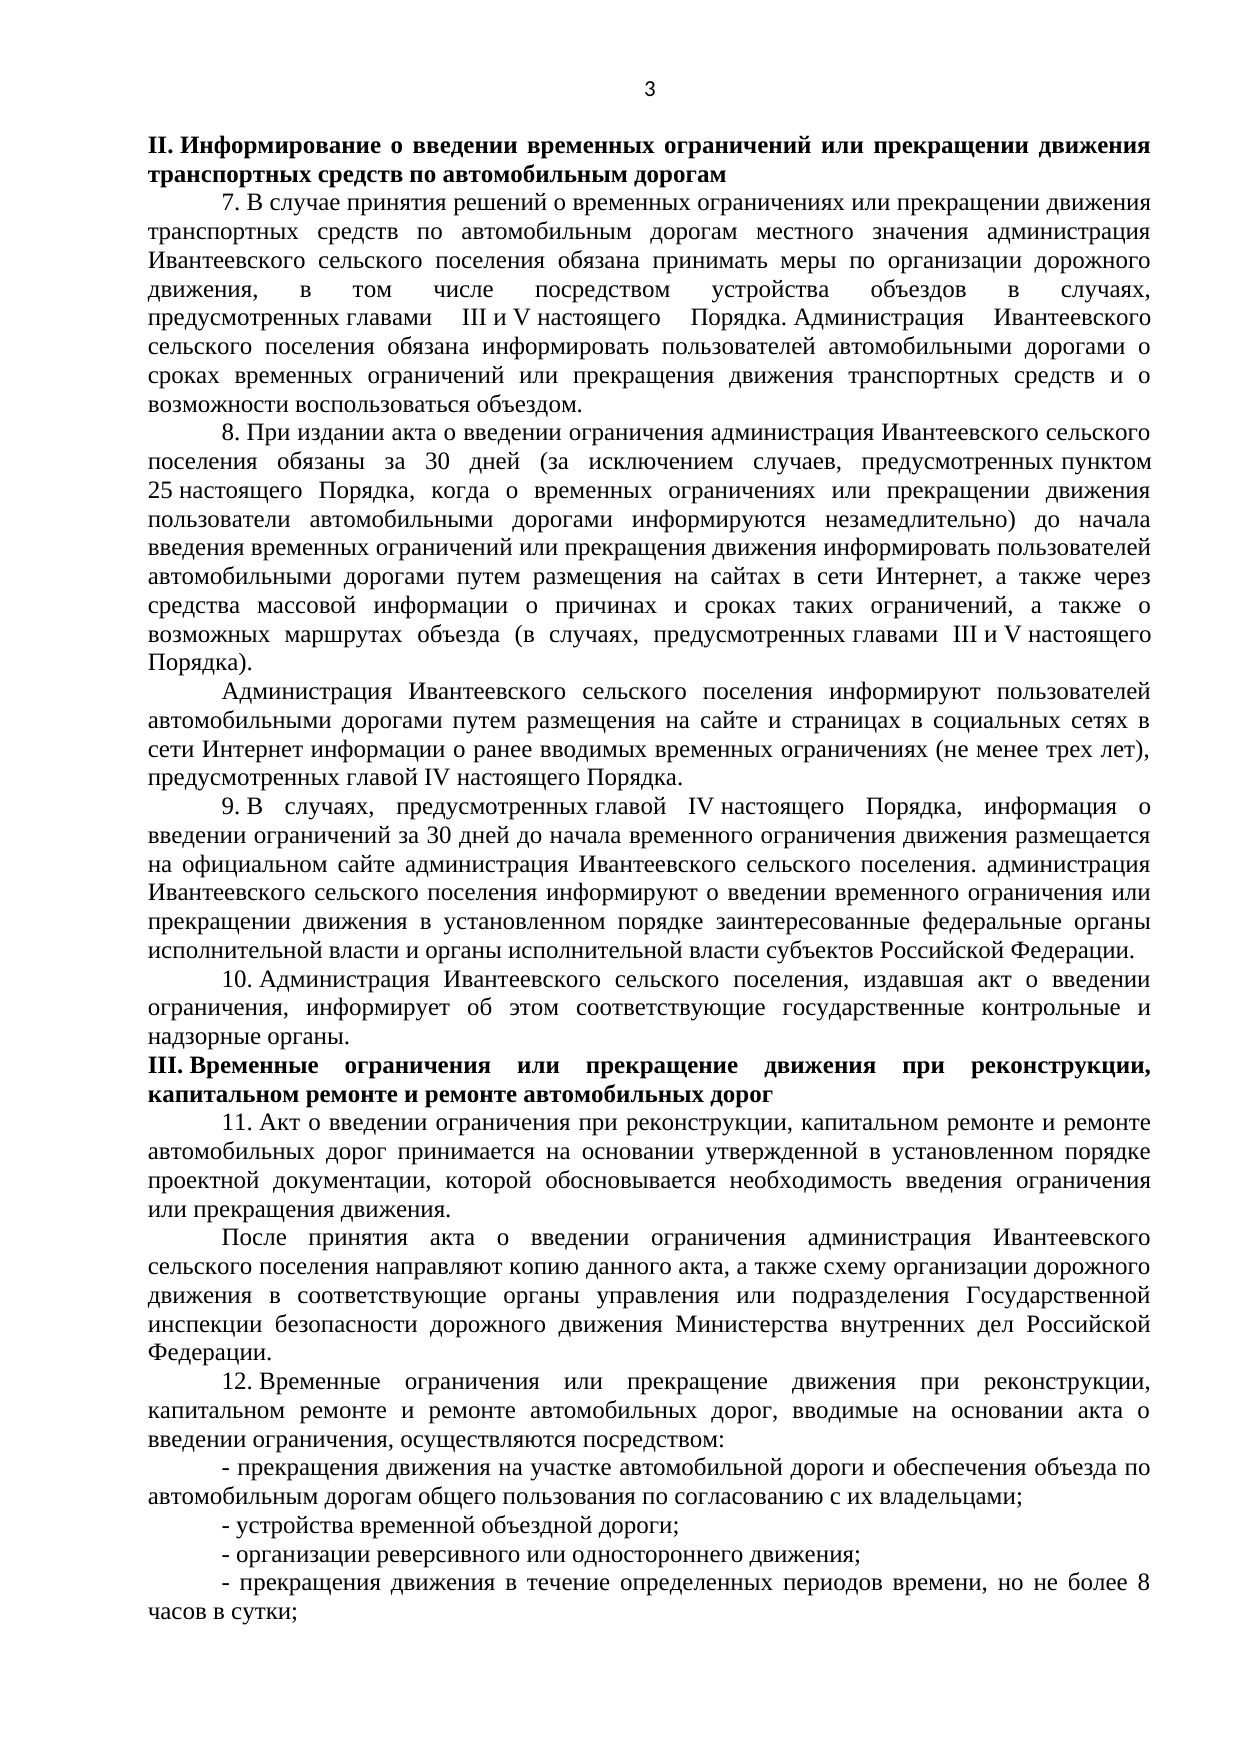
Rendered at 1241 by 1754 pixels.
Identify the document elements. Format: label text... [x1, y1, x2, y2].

text 7. В случае принятия решений о временных ограничениях или прекращении движения транспортных средств по автомобильным дорогам местного значения администрация Ивантеевского сельского поселения обязана принимать меры по организации дорожного движения, в том числе посредством устройства объездов в случаях, предусмотренных главами III и V настоящего Порядка. Администрация Ивантеевского сельского поселения обязана информировать пользователей автомобильными дорогами о сроках временных ограничений или прекращения движения транспортных средств и о возможности воспользоваться объездом. [148, 187, 1152, 417]
text 8. При издании акта о введении ограничения администрация Ивантеевского сельского поселения обязаны за 30 дней (за исключением случаев, предусмотренных пунктом 25 настоящего Порядка, когда о временных ограничениях или прекращении движения пользователи автомобильными дорогами информируются незамедлительно) до начала введения временных ограничений или прекращения движения информировать пользователей автомобильными дорогами путем размещения на сайтах в сети Интернет, а также через средства массовой информации о причинах и сроках таких ограничений, а также о возможных маршрутах объезда (в случаях, предусмотренных главами III и V настоящего Порядка). [148, 417, 1152, 676]
text 10. Администрация Ивантеевского сельского поселения, издавшая акт о введении ограничения, информирует об этом соответствующие государственные контрольные и надзорные органы. [148, 964, 1152, 1050]
text После принятия акта о введении ограничения администрация Ивантеевского сельского поселения направляют копию данного акта, а также схему организации дорожного движения в соответствующие органы управления или подразделения Государственной инспекции безопасности дорожного движения Министерства внутренних дел Российской Федерации. [148, 1222, 1152, 1366]
text - прекращения движения в течение определенных периодов времени, но не более 8 часов в сутки; [148, 1567, 1152, 1625]
text Администрация Ивантеевского сельского поселения информируют пользователей автомобильными дорогами путем размещения на сайте и страницах в социальных сетях в сети Интернет информации о ранее вводимых временных ограничениях (не менее трех лет), предусмотренных главой IV настоящего Порядка. [148, 676, 1152, 791]
text - организации реверсивного или одностороннего движения; [148, 1539, 1152, 1567]
text - прекращения движения на участке автомобильной дороги и обеспечения объезда по автомобильным дорогам общего пользования по согласованию с их владельцами; [148, 1452, 1152, 1510]
text - устройства временной объездной дороги; [148, 1510, 1152, 1539]
text III. Временные ограничения или прекращение движения при реконструкции, капитальном ремонте и ремонте автомобильных дорог [148, 1050, 1152, 1107]
text 9. В случаях, предусмотренных главой IV настоящего Порядка, информация о введении ограничений за 30 дней до начала временного ограничения движения размещается на официальном сайте администрация Ивантеевского сельского поселения. администрация Ивантеевского сельского поселения информируют о введении временного ограничения или прекращении движения в установленном порядке заинтересованные федеральные органы исполнительной власти и органы исполнительной власти субъектов Российской Федерации. [148, 791, 1152, 964]
text II. Информирование о введении временных ограничений или прекращении движения транспортных средств по автомобильным дорогам [148, 130, 1152, 187]
text 12. Временные ограничения или прекращение движения при реконструкции, капитальном ремонте и ремонте автомобильных дорог, вводимые на основании акта о введении ограничения, осуществляются посредством: [148, 1366, 1152, 1452]
text 11. Акт о введении ограничения при реконструкции, капитальном ремонте и ремонте автомобильных дорог принимается на основании утвержденной в установленном порядке проектной документации, которой обосновывается необходимость введения ограничения или прекращения движения. [148, 1107, 1152, 1222]
